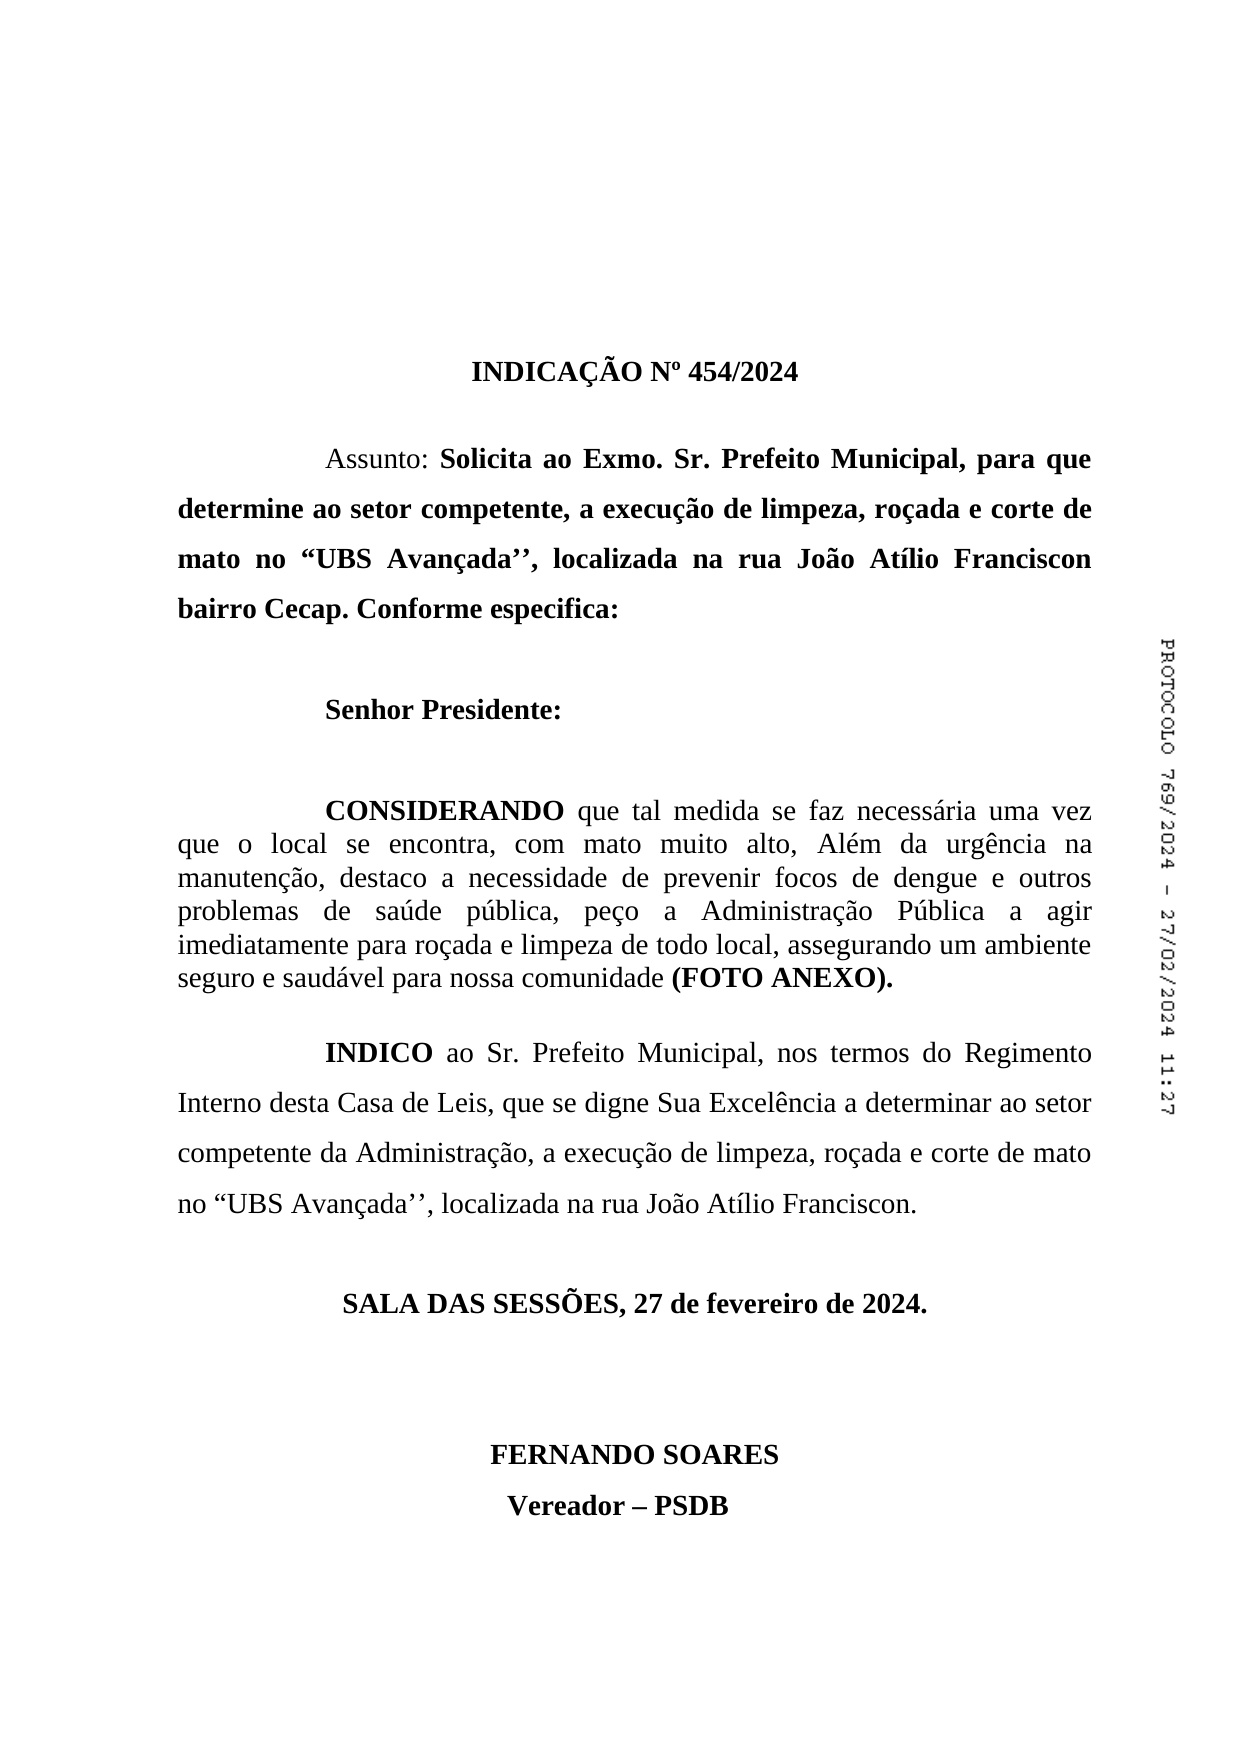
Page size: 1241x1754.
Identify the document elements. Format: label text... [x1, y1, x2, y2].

text Assunto: Solicita ao Exmo. Sr. Prefeito Municipal, para que determine ao setor competente, a execução de limpeza, roçada e corte de mato no “UBS Avançada’’, localizada na rua João Atílio Franciscon bairro Cecap. Conforme especifica: [177, 441, 1092, 625]
text FERNANDO SOARES [177, 1437, 1092, 1471]
text CONSIDERANDO que tal medida se faz necessária uma vez que o local se encontra, com mato muito alto, Além da urgência na manutenção, destaco a necessidade de prevenir focos de dengue e outros problemas de saúde pública, peço a Administração Pública a agir imediatamente para roçada e limpeza de todo local, assegurando um ambiente seguro e saudável para nossa comunidade (FOTO ANEXO). [177, 793, 1093, 994]
text Senhor Presidente: [177, 692, 1092, 726]
picture [1135, 635, 1198, 1119]
text INDICAÇÃO Nº 454/2024 [177, 354, 1092, 388]
text INDICO ao Sr. Prefeito Municipal, nos termos do Regimento Interno desta Casa de Leis, que se digne Sua Excelência a determinar ao setor competente da Administração, a execução de limpeza, roçada e corte de mato no “UBS Avançada’’, localizada na rua João Atílio Franciscon. [177, 1035, 1092, 1219]
text SALA DAS SESSÕES, 27 de fevereiro de 2024. [177, 1287, 1092, 1320]
text Vereador – PSDB [177, 1488, 1092, 1521]
